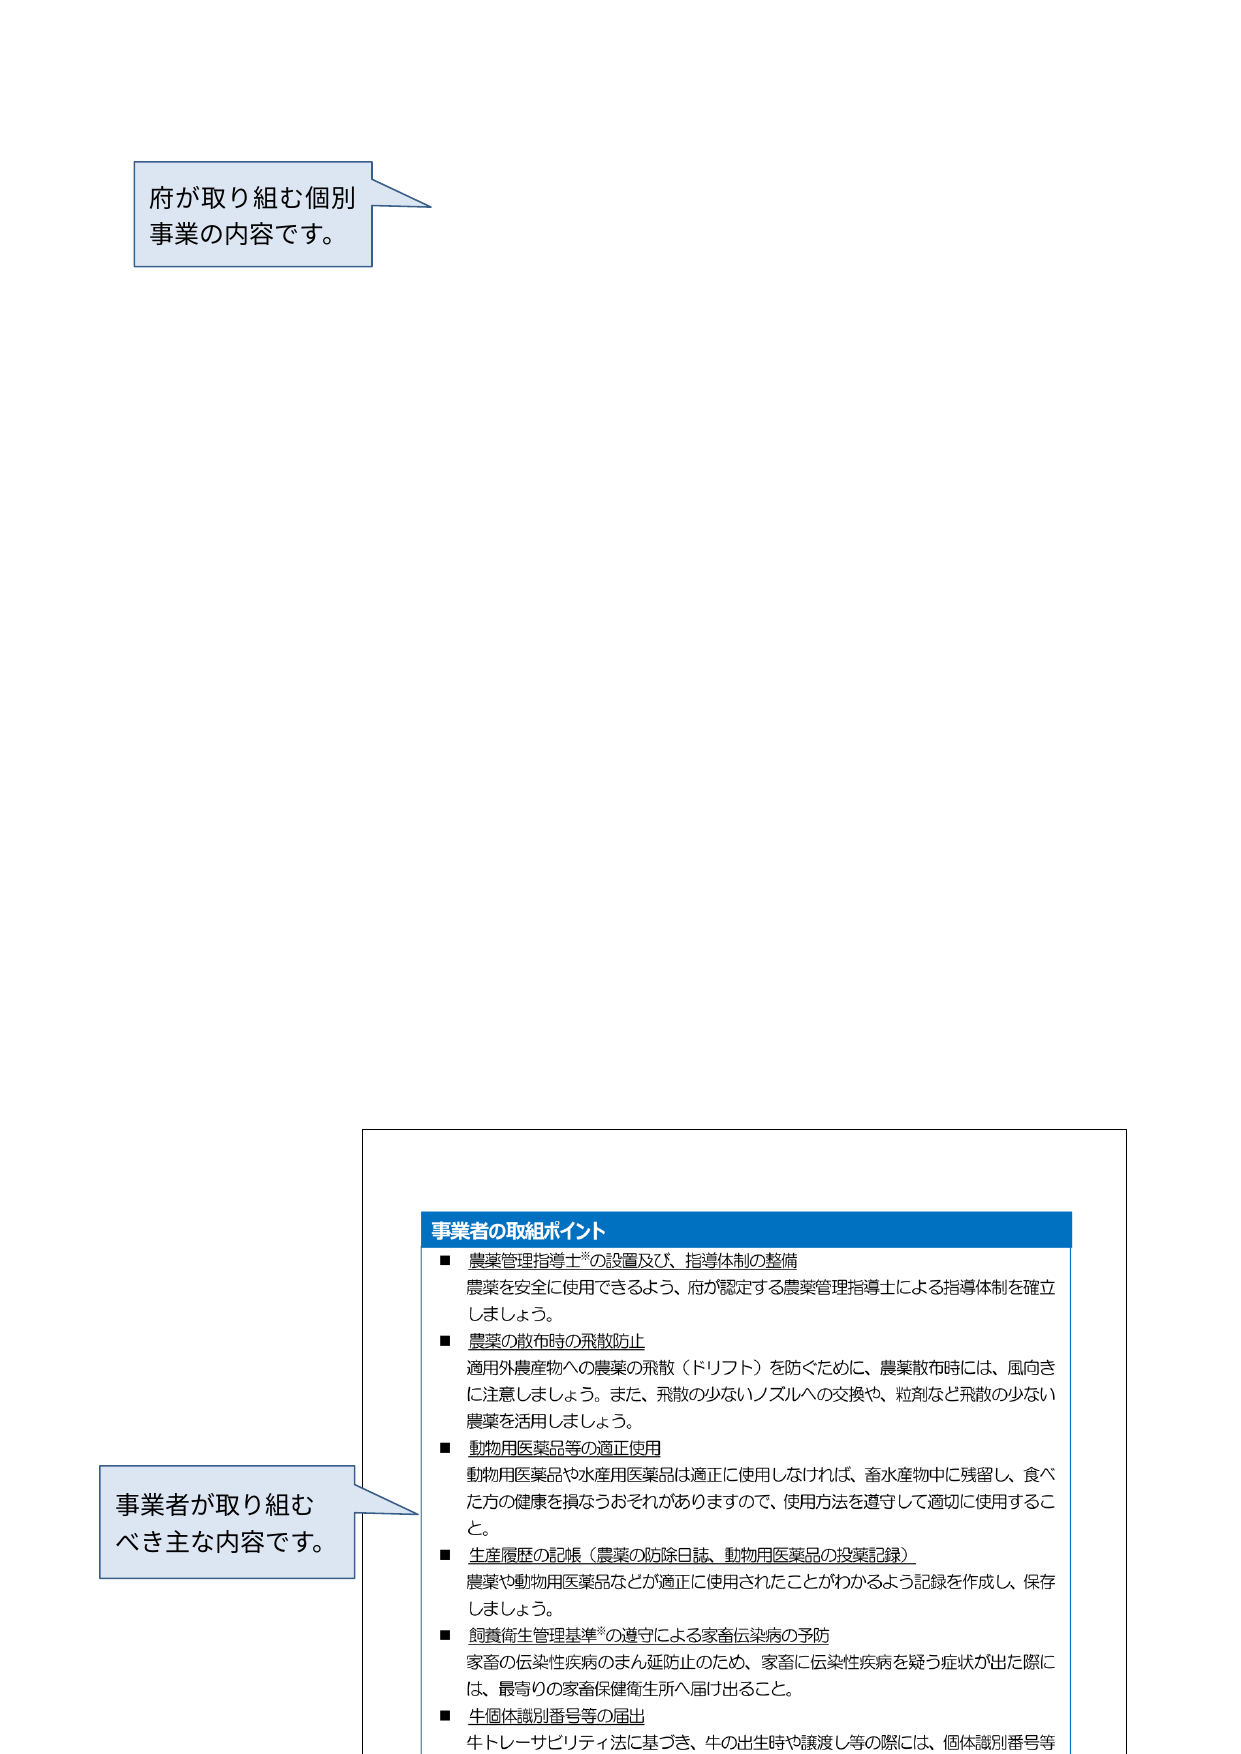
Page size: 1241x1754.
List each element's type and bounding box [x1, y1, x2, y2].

picture [406, 1192, 1087, 1754]
